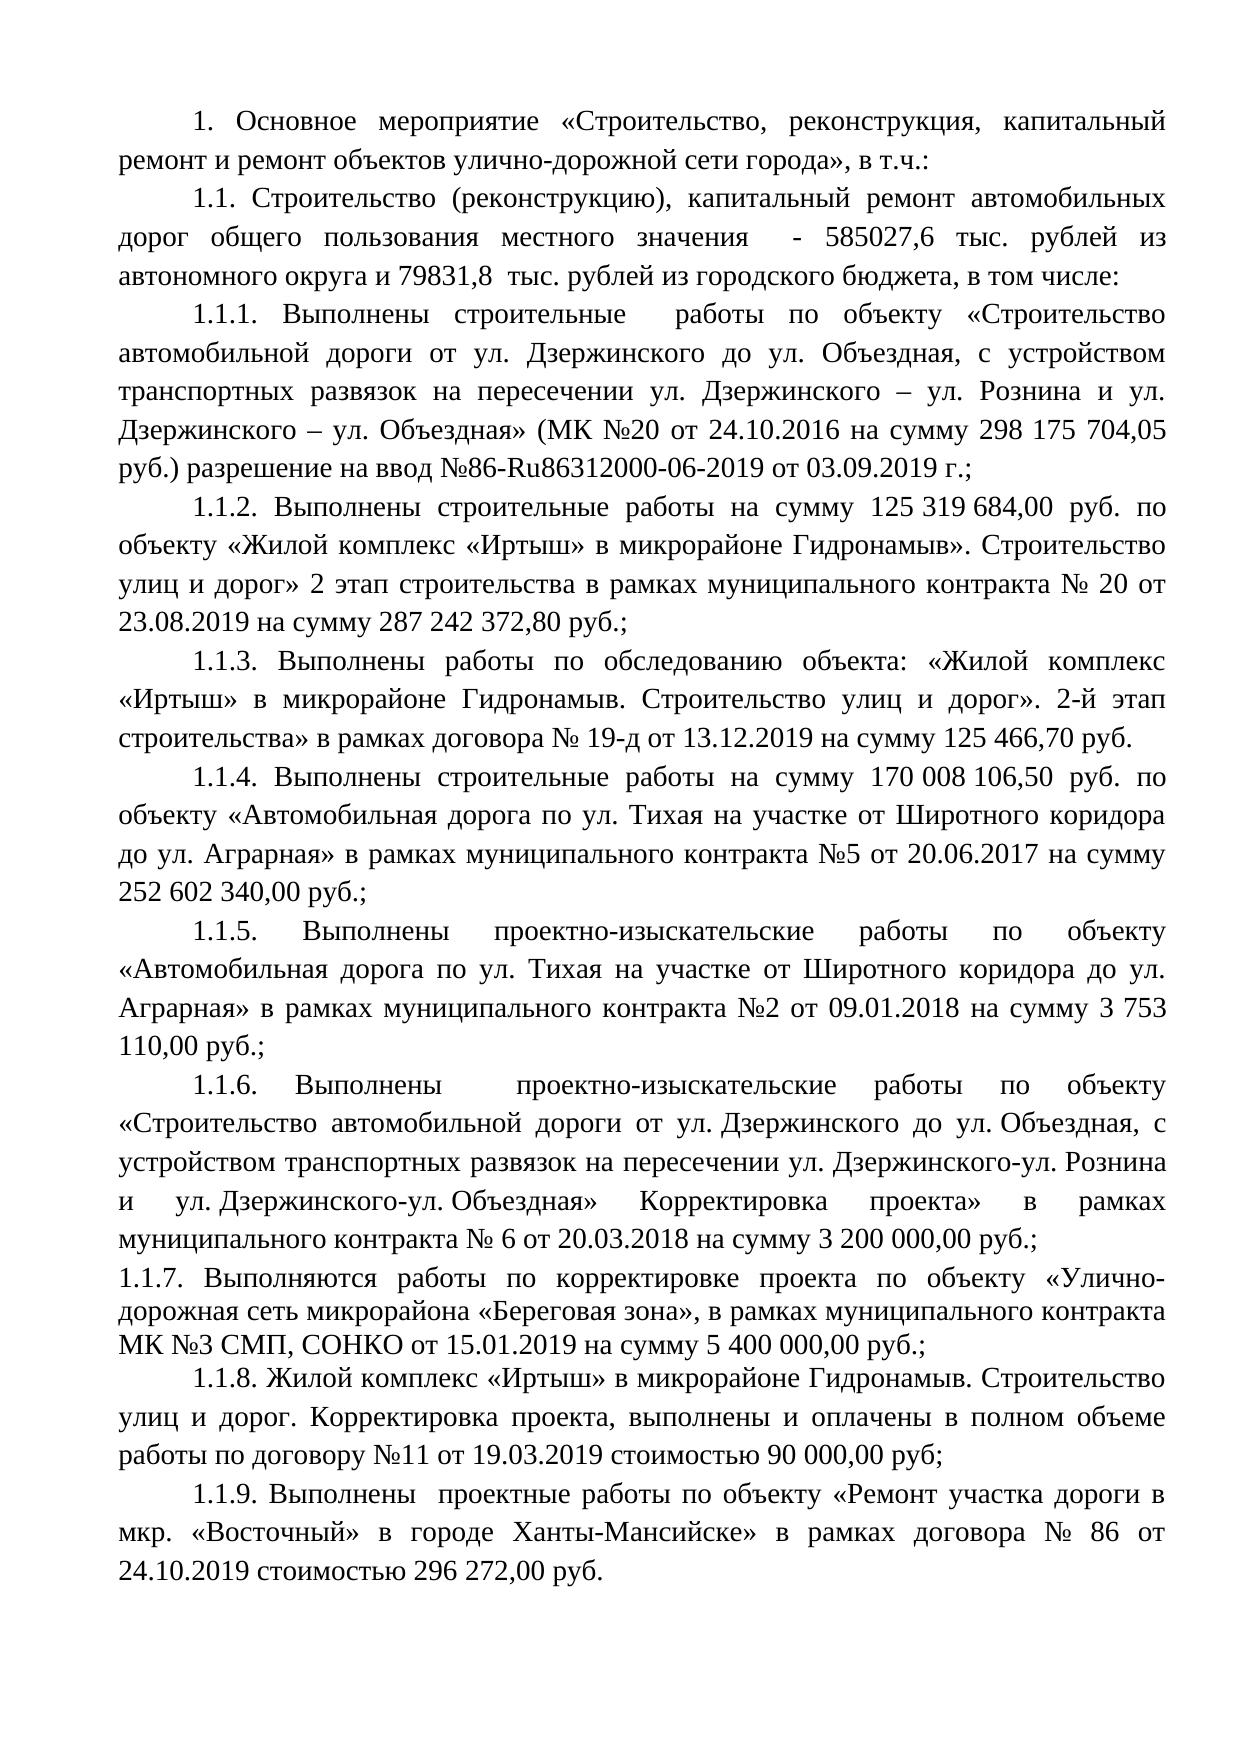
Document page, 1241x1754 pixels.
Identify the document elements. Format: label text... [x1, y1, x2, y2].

list 1.1.8. Жилой комплекс «Иртыш» в микрорайоне Гидронамыв. Строительство улиц и дорог. Корректировка проекта, выполнены и оплачены в полном объеме работы по договору №11 от 19.03.2019 стоимостью 90 000,00 руб; [118, 1360, 1167, 1471]
list 1.1.3. Выполнены работы по обследованию объекта: «Жилой комплекс «Иртыш» в микрорайоне Гидронамыв. Строительство улиц и дорог». 2-й этап строительства» в рамках договора № 19-д от 13.12.2019 на сумму 125 466,70 руб. [118, 643, 1167, 754]
list 1. Основное мероприятие «Строительство, реконструкция, капитальный ремонт и ремонт объектов улично-дорожной сети города», в т.ч.: [118, 103, 1167, 176]
text 1.1.7. Выполняются работы по корректировке проекта по объекту «Улично-дорожная сеть микрорайона «Береговая зона», в рамках муниципального контракта МК №3 СМП, СОНКО от 15.01.2019 на сумму 5 400 000,00 руб.; [118, 1260, 1167, 1360]
list 1.1.9. Выполнены проектные работы по объекту «Ремонт участка дороги в мкр. «Восточный» в городе Ханты-Мансийске» в рамках договора № 86 от 24.10.2019 стоимостью 296 272,00 руб. [118, 1476, 1167, 1587]
list 1.1.6. Выполнены проектно-изыскательские работы по объекту «Строительство автомобильной дороги от ул. Дзержинского до ул. Объездная, с устройством транспортных развязок на пересечении ул. Дзержинского-ул. Рознина и ул. Дзержинского-ул. Объездная» Корректировка проекта» в рамках муниципального контракта № 6 от 20.03.2018 на сумму 3 200 000,00 руб.; [118, 1067, 1167, 1255]
list 1.1.1. Выполнены строительные работы по объекту «Строительство автомобильной дороги от ул. Дзержинского до ул. Объездная, с устройством транспортных развязок на пересечении ул. Дзержинского – ул. Рознина и ул. Дзержинского – ул. Объездная» (МК №20 от 24.10.2016 на сумму 298 175 704,05 руб.) разрешение на ввод №86-Ru86312000-06-2019 от 03.09.2019 г.; [118, 296, 1167, 484]
list 1.1.4. Выполнены строительные работы на сумму 170 008 106,50 руб. по объекту «Автомобильная дорога по ул. Тихая на участке от Широтного коридора до ул. Аграрная» в рамках муниципального контракта №5 от 20.06.2017 на сумму 252 602 340,00 руб.; [118, 759, 1167, 908]
list 1.1. Строительство (реконструкцию), капитальный ремонт автомобильных дорог общего пользования местного значения - 585027,6 тыс. рублей из автономного округа и 79831,8 тыс. рублей из городского бюджета, в том числе: [118, 181, 1167, 291]
list 1.1.5. Выполнены проектно-изыскательские работы по объекту «Автомобильная дорога по ул. Тихая на участке от Широтного коридора до ул. Аграрная» в рамках муниципального контракта №2 от 09.01.2018 на сумму 3 753 110,00 руб.; [118, 913, 1167, 1062]
list 1.1.2. Выполнены строительные работы на сумму 125 319 684,00 руб. по объекту «Жилой комплекс «Иртыш» в микрорайоне Гидронамыв». Строительство улиц и дорог» 2 этап строительства в рамках муниципального контракта № 20 от 23.08.2019 на сумму 287 242 372,80 руб.; [118, 489, 1167, 638]
